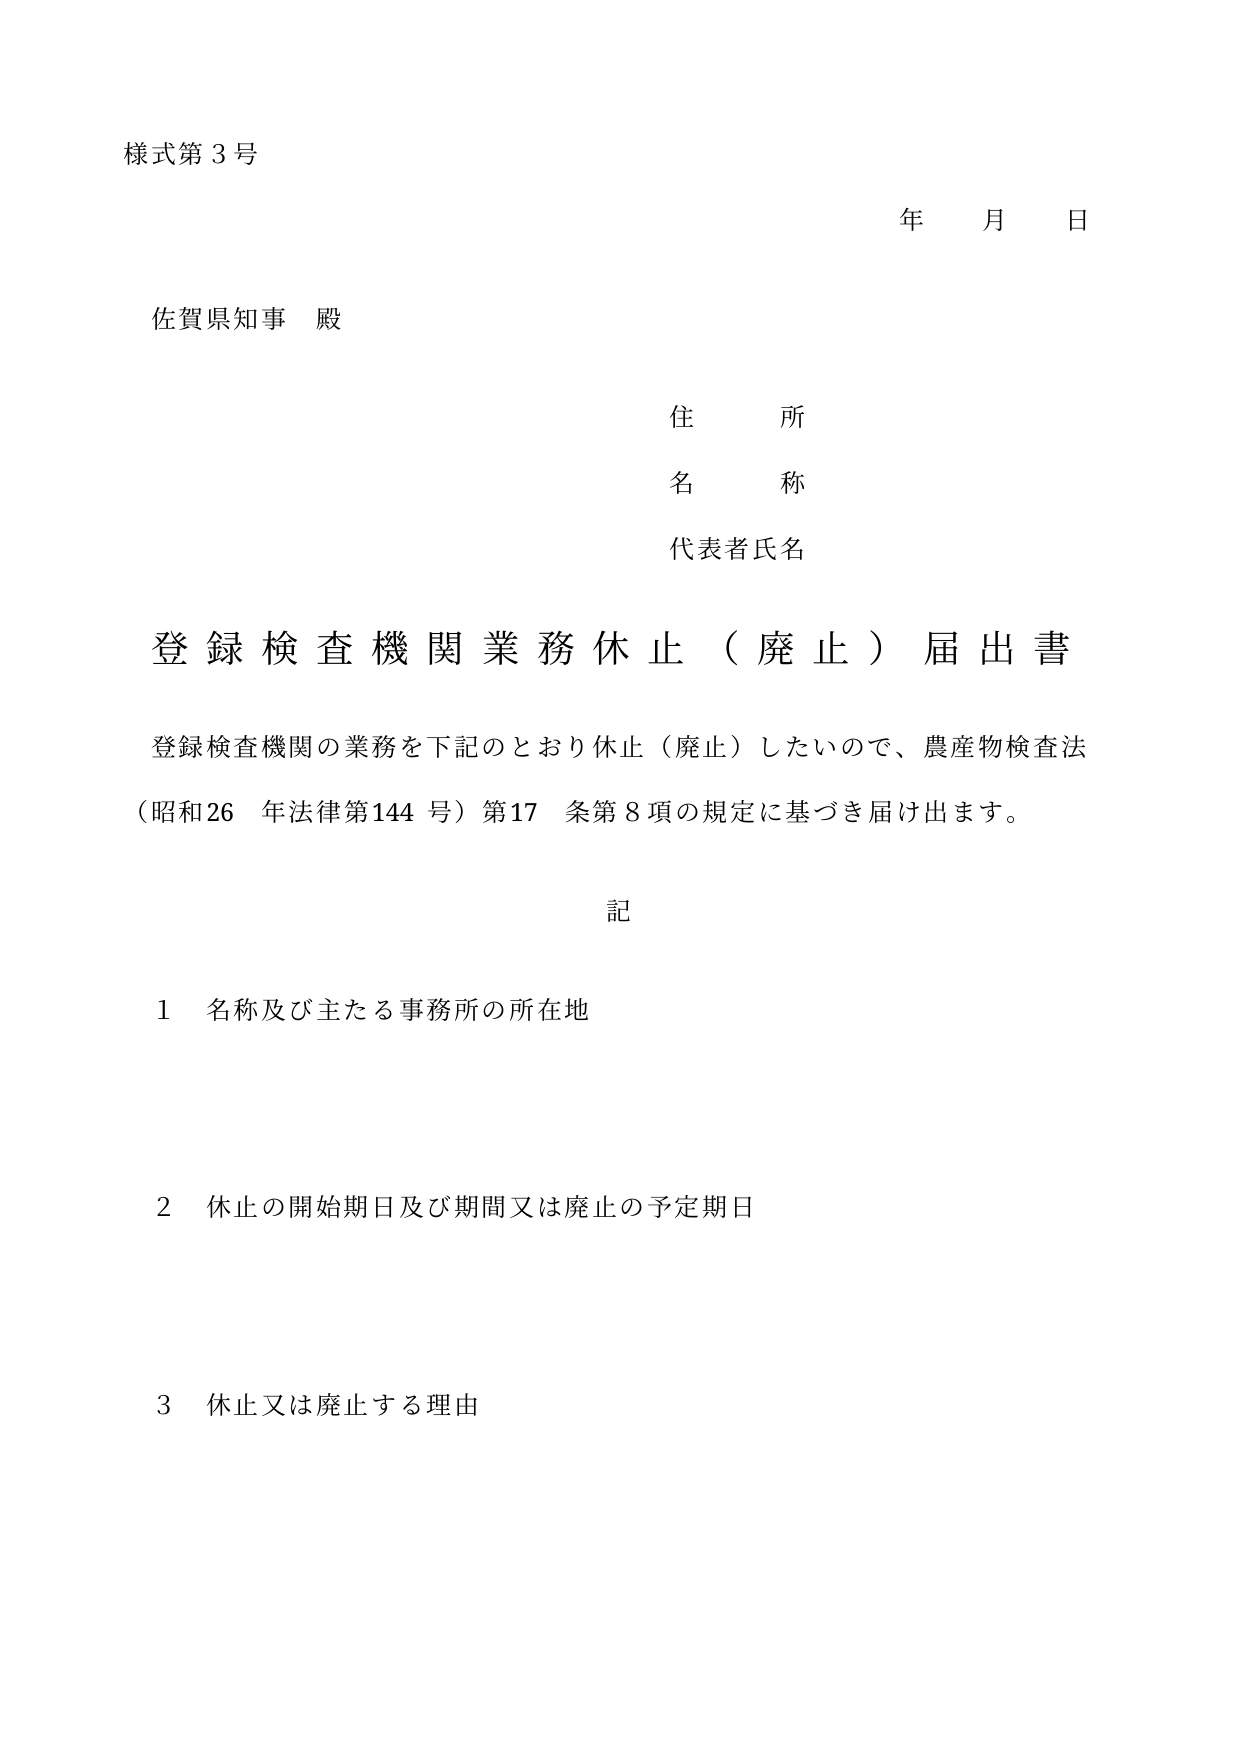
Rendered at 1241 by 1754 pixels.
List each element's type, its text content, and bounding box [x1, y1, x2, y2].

text 住 所 [123, 383, 1117, 449]
text 登録検査機関の業務を下記のとおり休止（廃止）したいので、農産物検査法（昭和26年法律第144号）第17条第８項の規定に基づき届け出ます。 [123, 712, 1117, 844]
text 年 月 日 [123, 186, 1092, 252]
text １ 名称及び主たる事務所の所在地 [148, 976, 1067, 1042]
text 佐賀県知事 殿 [148, 284, 1117, 350]
text 様式第３号 [123, 120, 1067, 186]
text 代表者氏名 [123, 515, 1117, 581]
text ２ 休止の開始期日及び期間又は廃止の予定期日 [148, 1173, 1067, 1239]
text 記 [123, 877, 1117, 943]
text ３ 休止又は廃止する理由 [148, 1371, 1117, 1437]
text 名 称 [123, 449, 1117, 515]
text 登録検査機関業務休止（廃止）届出書 [123, 614, 1117, 679]
